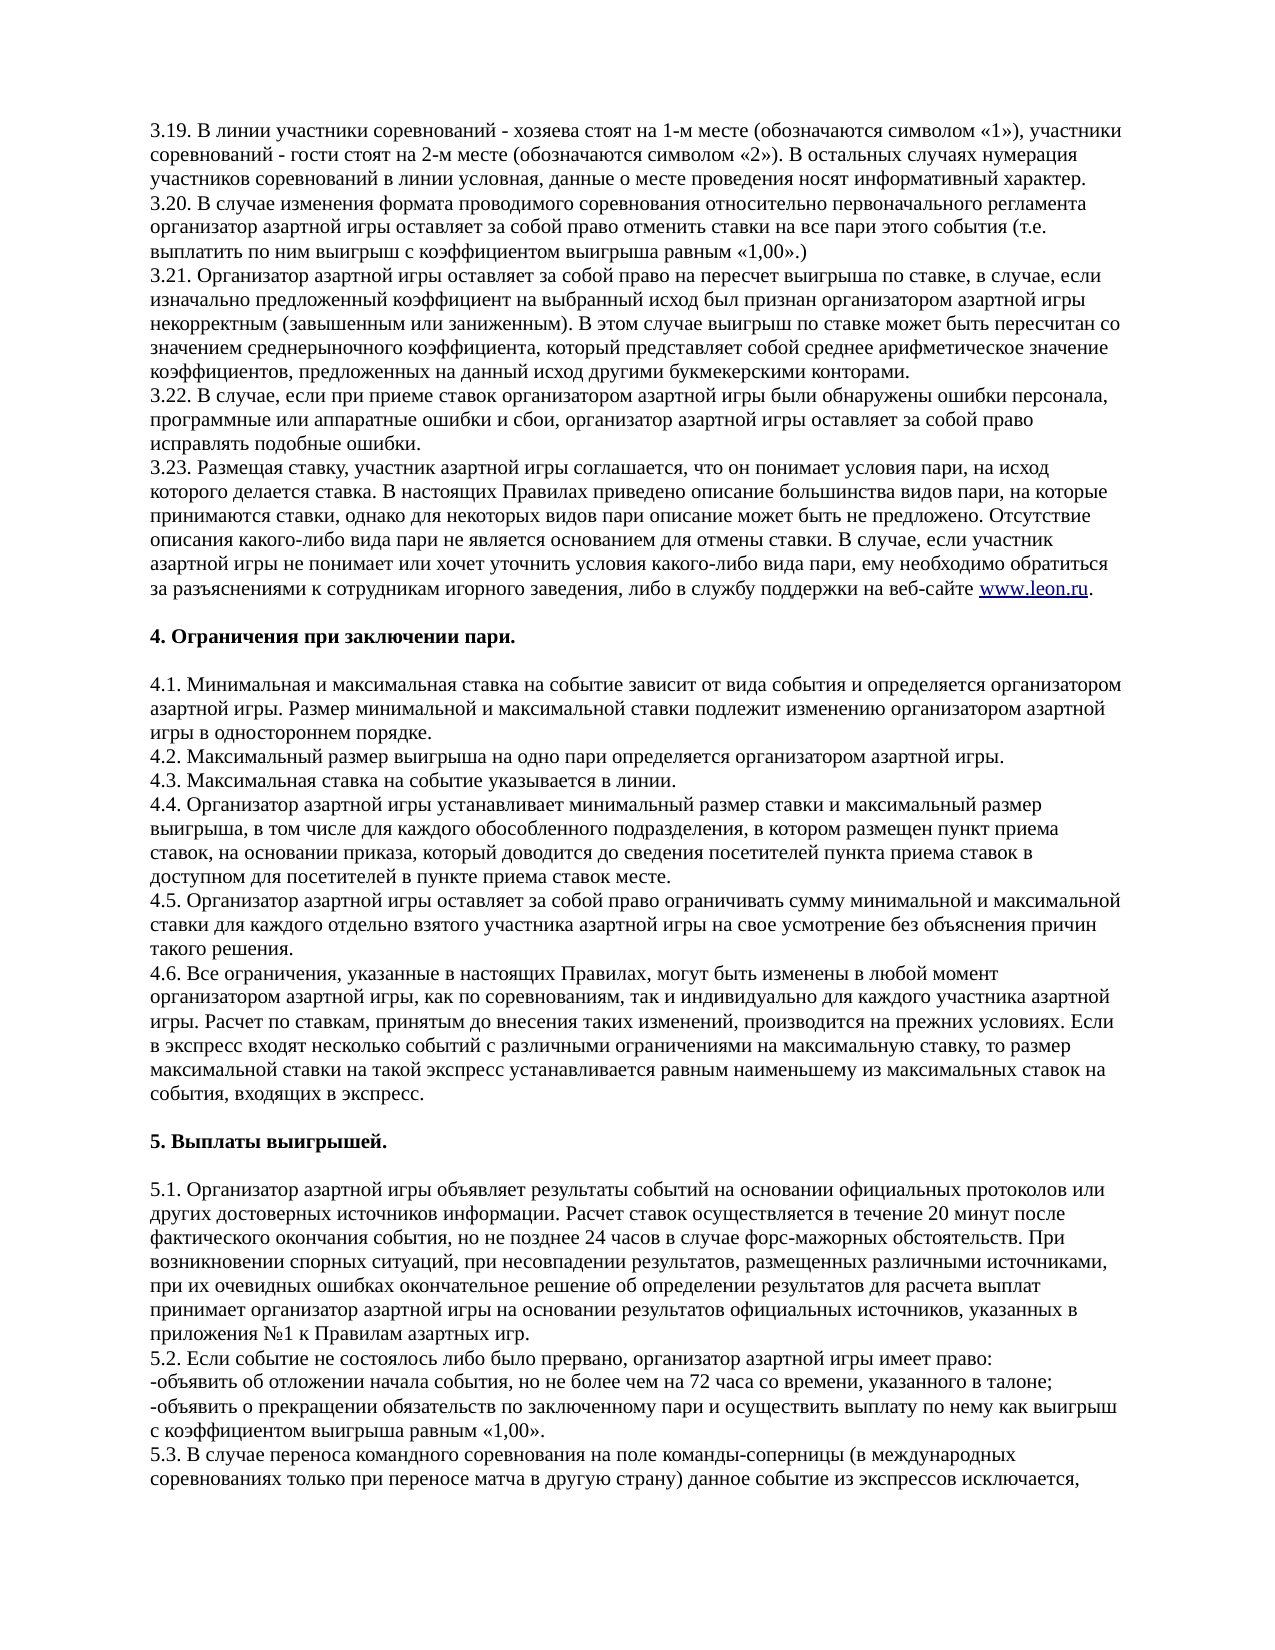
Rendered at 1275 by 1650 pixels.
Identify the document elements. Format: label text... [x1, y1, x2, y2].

text 3.21. Организатор азартной игры оставляет за собой право на пересчет выигрыша по ставке, в случае, если изначально предложенный коэффициент на выбранный исход был признан организатором азартной игры некорректным (завышенным или заниженным). В этом случае выигрыш по ставке может быть пересчитан со значением среднерыночного коэффициента, который представляет собой среднее арифметическое значение коэффициентов, предложенных на данный исход другими букмекерскими конторами. [150, 263, 1125, 383]
text 4.2. Максимальный размер выигрыша на одно пари определяется организатором азартной игры. [150, 744, 1125, 768]
text 5.2. Если событие не состоялось либо было прервано, организатор азартной игры имеет право: [150, 1345, 1125, 1369]
text 3.22. В случае, если при приеме ставок организатором азартной игры были обнаружены ошибки персонала, программные или аппаратные ошибки и сбои, организатор азартной игры оставляет за собой право исправлять подобные ошибки. [150, 383, 1125, 455]
text 4.6. Все ограничения, указанные в настоящих Правилах, могут быть изменены в любой момент организатором азартной игры, как по соревнованиям, так и индивидуально для каждого участника азартной игры. Расчет по ставкам, принятым до внесения таких изменений, производится на прежних условиях. Если в экспресс входят несколько событий с различными ограничениями на максимальную ставку, то размер максимальной ставки на такой экспресс устанавливается равным наименьшему из максимальных ставок на события, входящих в экспресс. [150, 960, 1125, 1105]
text 4. Ограничения при заключении пари. [150, 623, 1125, 648]
text 5. Выплаты выигрышей. [150, 1129, 1125, 1153]
text 4.4. Организатор азартной игры устанавливает минимальный размер ставки и максимальный размер выигрыша, в том числе для каждого обособленного подразделения, в котором размещен пункт приема ставок, на основании приказа, который доводится до сведения посетителей пункта приема ставок в доступном для посетителей в пункте приема ставок месте. [150, 792, 1125, 888]
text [150, 1442, 1125, 1490]
text -объявить о прекращении обязательств по заключенному пари и осуществить выплату по нему как выигрыш с коэффициентом выигрыша равным «1,00». [150, 1393, 1125, 1442]
text 4.5. Организатор азартной игры оставляет за собой право ограничивать сумму минимальной и максимальной ставки для каждого отдельно взятого участника азартной игры на свое усмотрение без объяснения причин такого решения. [150, 888, 1125, 960]
text 5.1. Организатор азартной игры объявляет результаты событий на основании официальных протоколов или других достоверных источников информации. Расчет ставок осуществляется в течение 20 минут после фактического окончания события, но не позднее 24 часов в случае форс-мажорных обстоятельств. При возникновении спорных ситуаций, при несовпадении результатов, размещенных различными источниками, при их очевидных ошибках окончательное решение об определении результатов для расчета выплат принимает организатор азартной игры на основании результатов официальных источников, указанных в приложения №1 к Правилам азартных игр. [150, 1177, 1125, 1345]
text 4.1. Минимальная и максимальная ставка на событие зависит от вида события и определяется организатором азартной игры. Размер минимальной и максимальной ставки подлежит изменению организатором азартной игры в одностороннем порядке. [150, 672, 1125, 744]
text 3.19. В линии участники соревнований - хозяева стоят на 1-м месте (обозначаются символом «1»), участники соревнований - гости стоят на 2-м месте (обозначаются символом «2»). В остальных случаях нумерация участников соревнований в линии условная, данные о месте проведения носят информативный характер. [150, 118, 1125, 190]
text 3.20. В случае изменения формата проводимого соревнования относительно первоначального регламента организатор азартной игры оставляет за собой право отменить ставки на все пари этого события (т.е. выплатить по ним выигрыш с коэффициентом выигрыша равным «1,00».) [150, 190, 1125, 263]
text 3.23. Размещая ставку, участник азартной игры соглашается, что он понимает условия пари, на исход которого делается ставка. В настоящих Правилах приведено описание большинства видов пари, на которые принимаются ставки, однако для некоторых видов пари описание может быть не предложено. Отсутствие описания какого-либо вида пари не является основанием для отмены ставки. В случае, если участник азартной игры не понимает или хочет уточнить условия какого-либо вида пари, ему необходимо обратиться за разъяснениями к сотрудникам игорного заведения, либо в службу поддержки на веб-сайте www.leon.ru. [150, 455, 1125, 599]
text -объявить об отложении начала события, но не более чем на 72 часа со времени, указанного в талоне; [150, 1369, 1125, 1393]
text 4.3. Максимальная ставка на событие указывается в линии. [150, 768, 1125, 792]
